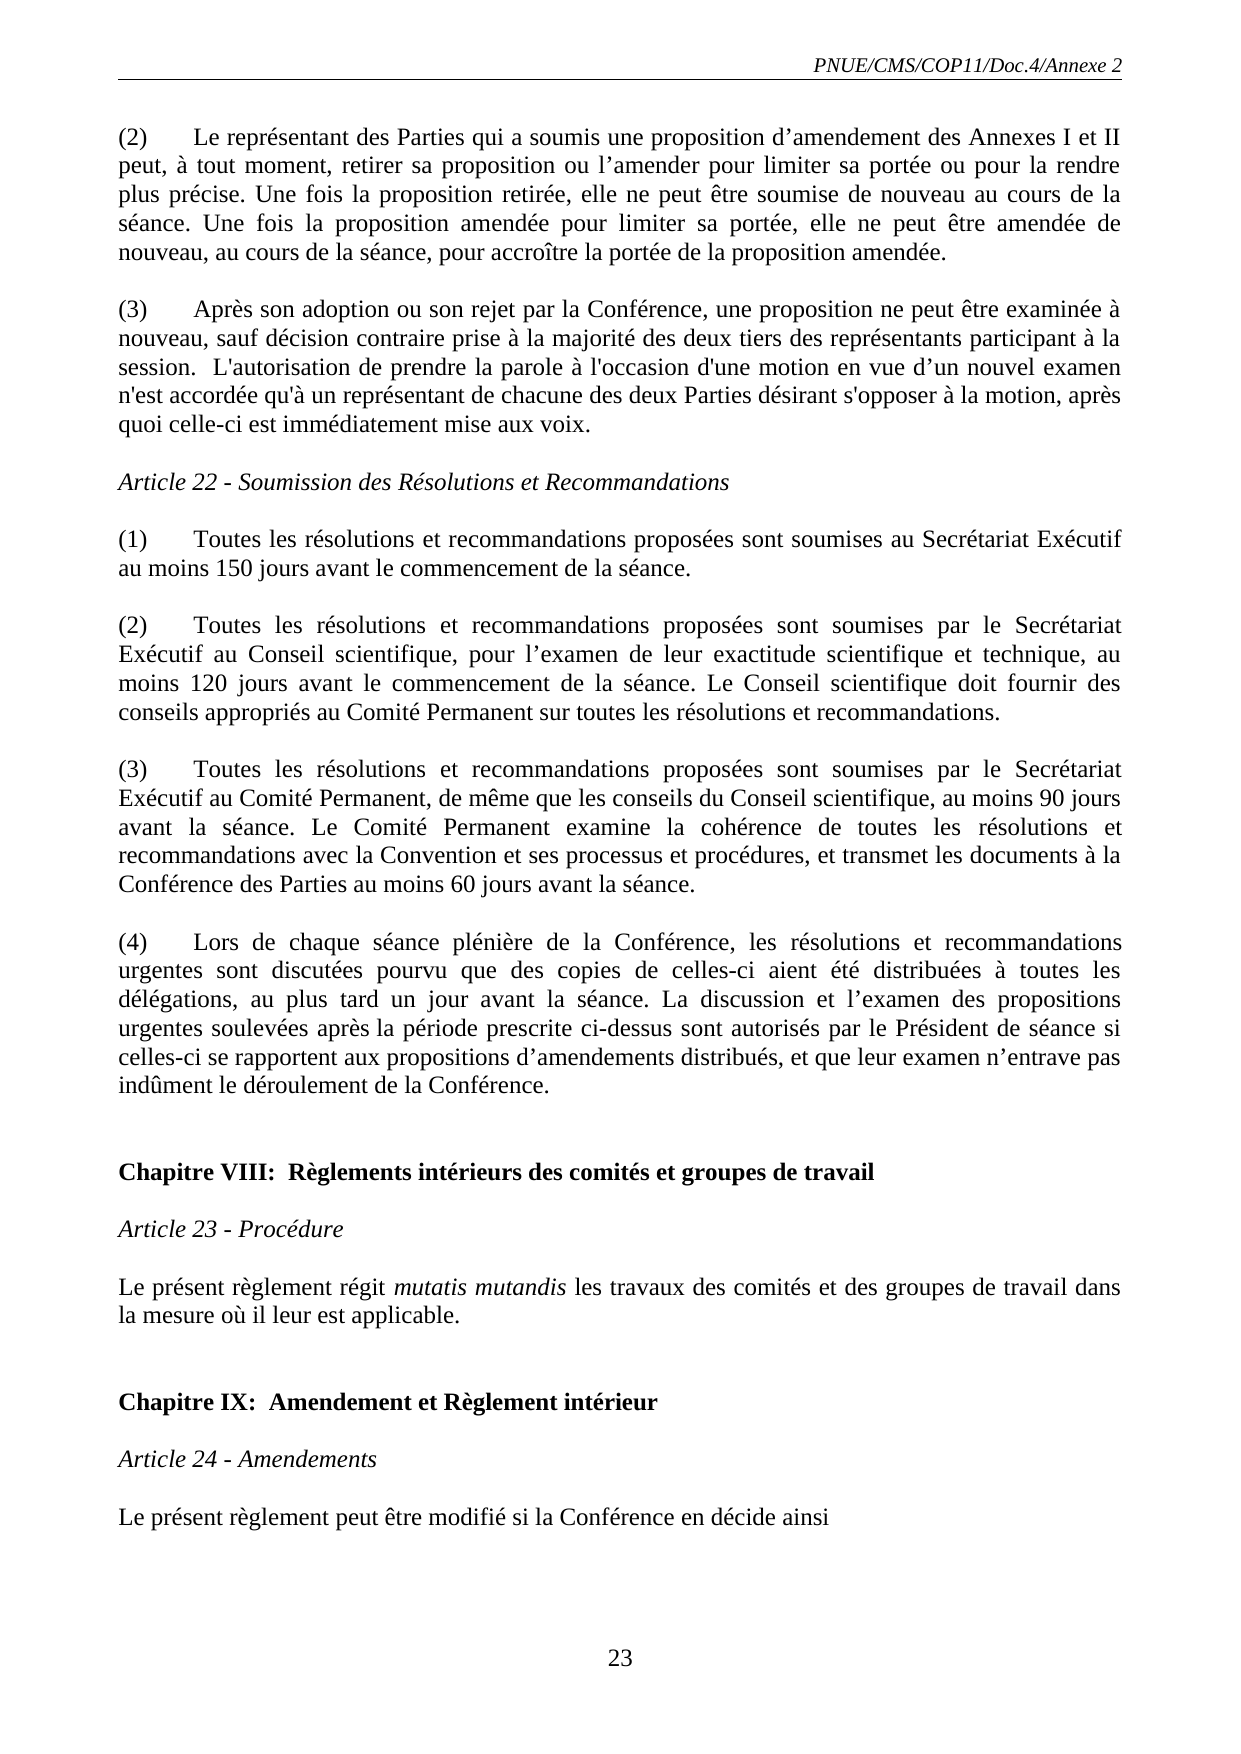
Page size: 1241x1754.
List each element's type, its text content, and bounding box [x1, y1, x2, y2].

list Toutes les résolutions et recommandations proposées sont soumises par le Secrétariat Exécutif au Comité Permanent, de même que les conseils du Conseil scientifique, au moins 90 jours avant la séance. Le Comité Permanent examine la cohérence de toutes les résolutions et recommandations avec la Convention et ses processus et procédures, et transmet les documents à la Conférence des Parties au moins 60 jours avant la séance. [118, 754, 1122, 898]
text Article 23 - Procédure [118, 1214, 1122, 1243]
text Le présent règlement peut être modifié si la Conférence en décide ainsi [118, 1502, 1122, 1531]
text Article 24 - Amendements [118, 1444, 1122, 1473]
text Chapitre IX: Amendement et Règlement intérieur [118, 1387, 1122, 1416]
text Chapitre VIII: Règlements intérieurs des comités et groupes de travail [118, 1157, 1122, 1186]
text Le présent règlement régit mutatis mutandis les travaux des comités et des groupes de travail dans la mesure où il leur est applicable. [118, 1272, 1122, 1329]
list Le représentant des Parties qui a soumis une proposition d’amendement des Annexes I et II peut, à tout moment, retirer sa proposition ou l’amender pour limiter sa portée ou pour la rendre plus précise. Une fois la proposition retirée, elle ne peut être soumise de nouveau au cours de la séance. Une fois la proposition amendée pour limiter sa portée, elle ne peut être amendée de nouveau, au cours de la séance, pour accroître la portée de la proposition amendée. [118, 122, 1122, 266]
list Après son adoption ou son rejet par la Conférence, une proposition ne peut être examinée à nouveau, sauf décision contraire prise à la majorité des deux tiers des représentants participant à la session. L'autorisation de prendre la parole à l'occasion d'une motion en vue d’un nouvel examen n'est accordée qu'à un représentant de chacune des deux Parties désirant s'opposer à la motion, après quoi celle-ci est immédiatement mise aux voix. [118, 294, 1122, 438]
list Toutes les résolutions et recommandations proposées sont soumises par le Secrétariat Exécutif au Conseil scientifique, pour l’examen de leur exactitude scientifique et technique, au moins 120 jours avant le commencement de la séance. Le Conseil scientifique doit fournir des conseils appropriés au Comité Permanent sur toutes les résolutions et recommandations. [118, 611, 1122, 726]
list Lors de chaque séance plénière de la Conférence, les résolutions et recommandations urgentes sont discutées pourvu que des copies de celles-ci aient été distribuées à toutes les délégations, au plus tard un jour avant la séance. La discussion et l’examen des propositions urgentes soulevées après la période prescrite ci-dessus sont autorisés par le Président de séance si celles-ci se rapportent aux propositions d’amendements distribués, et que leur examen n’entrave pas indûment le déroulement de la Conférence. [118, 927, 1122, 1099]
list Toutes les résolutions et recommandations proposées sont soumises au Secrétariat Exécutif au moins 150 jours avant le commencement de la séance. [118, 524, 1122, 582]
text Article 22 - Soumission des Résolutions et Recommandations [118, 467, 1122, 496]
